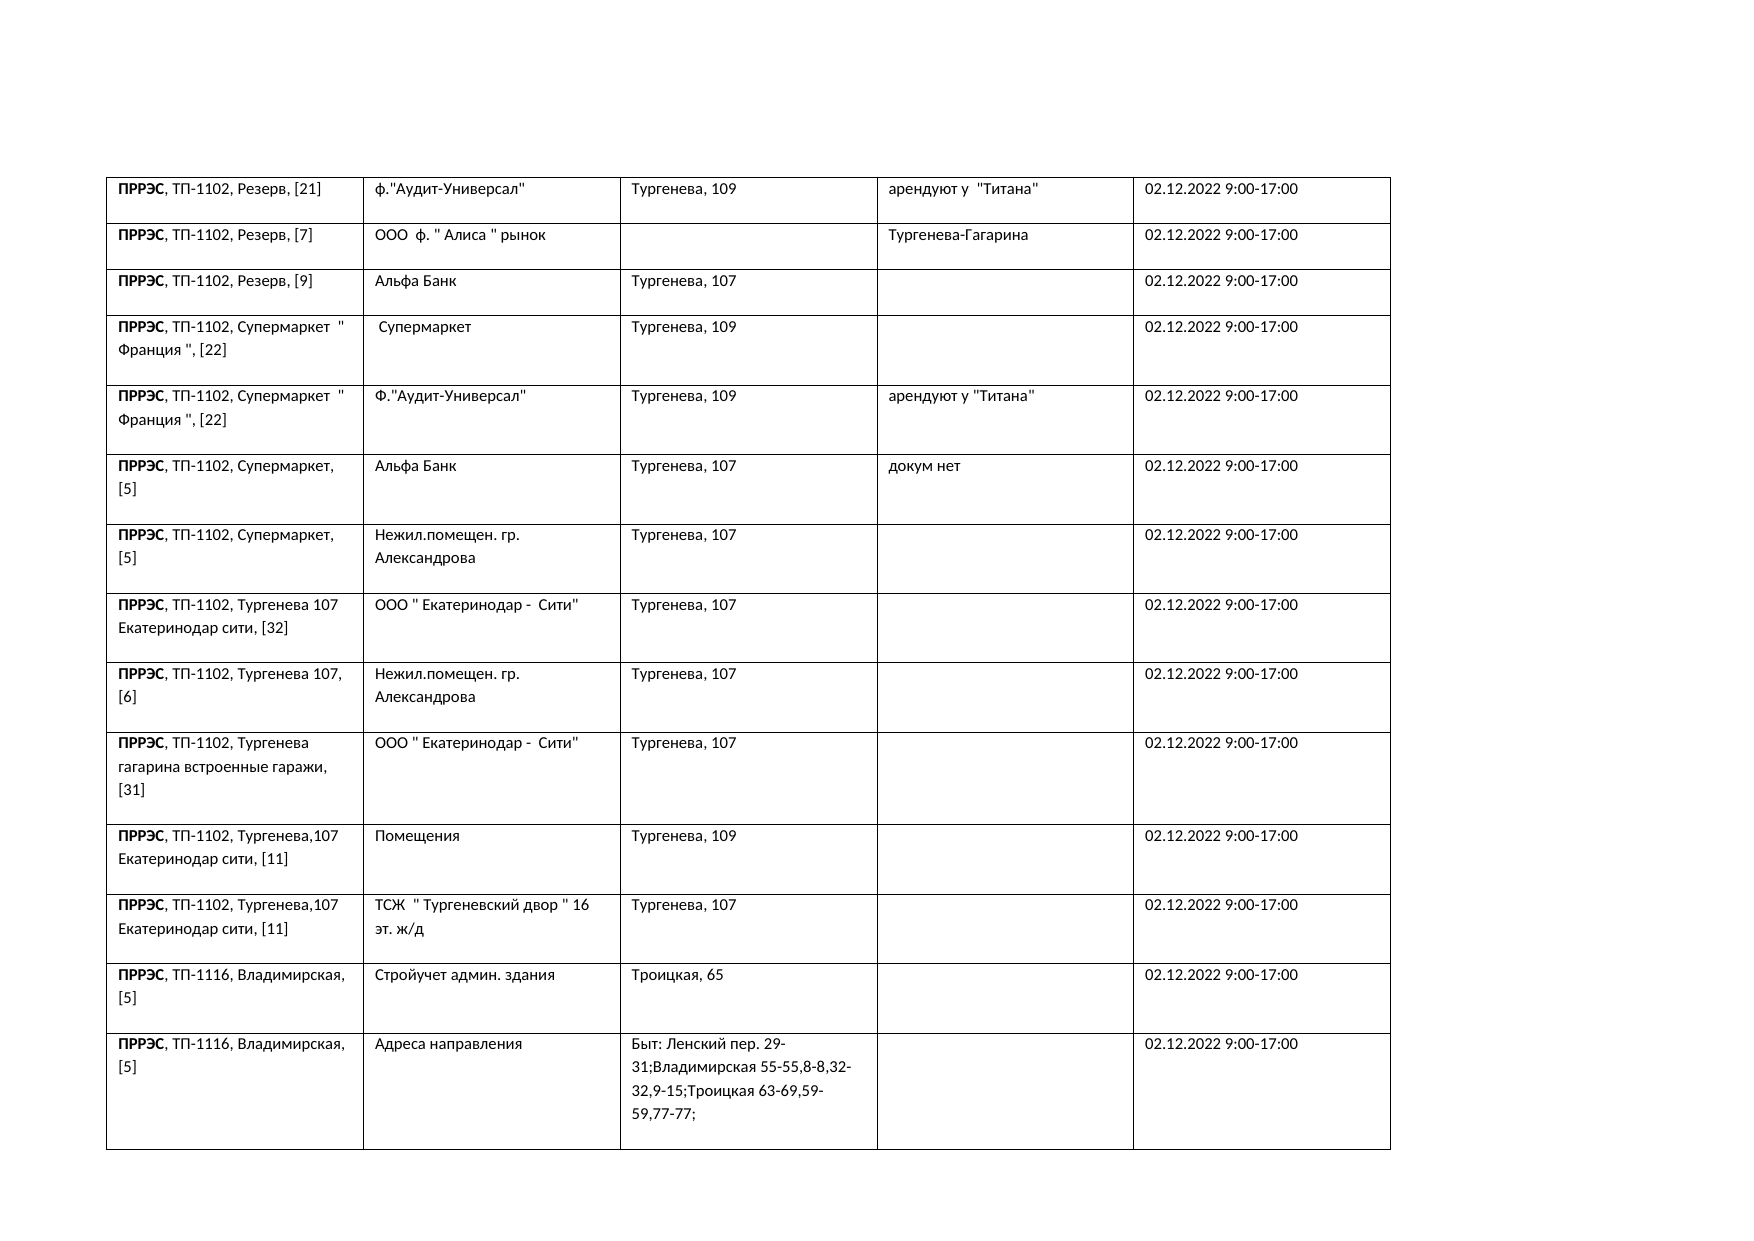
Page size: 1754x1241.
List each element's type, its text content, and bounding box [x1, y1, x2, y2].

table_cell Адреса направления [364, 1034, 620, 1148]
table_cell 02.12.2022 9:00-17:00 [1134, 594, 1390, 662]
table_cell ПРРЭС, ТП-1102, Тургенева,107 Екатеринодар сити, [11] [107, 895, 363, 963]
table_cell Ф."Аудит-Универсал" [364, 386, 620, 454]
table_cell Стройучет админ. здания [364, 964, 620, 1032]
table_cell 02.12.2022 9:00-17:00 [1134, 733, 1390, 824]
table_cell Нежил.помещен. гр. Александрова [364, 525, 620, 593]
table_cell ПРРЭС, ТП-1102, Резерв, [7] [107, 224, 363, 269]
table_cell Нежил.помещен. гр. Александрова [364, 663, 620, 732]
table_cell 02.12.2022 9:00-17:00 [1134, 270, 1390, 315]
table_cell 02.12.2022 9:00-17:00 [1134, 525, 1390, 593]
table_cell Тургенева, 107 [621, 663, 877, 732]
table_cell ООО ф. " Алиса " рынок [364, 224, 620, 269]
table_cell Тургенева-Гагарина [878, 224, 1133, 269]
table_cell Троицкая, 65 [621, 964, 877, 1032]
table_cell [1134, 1034, 1390, 1148]
table_cell Тургенева, 107 [621, 733, 877, 824]
table_cell [878, 594, 1133, 662]
table_cell [621, 224, 877, 269]
table_cell 02.12.2022 9:00-17:00 [1134, 825, 1390, 894]
table_cell Альфа Банк [364, 455, 620, 523]
table_cell ООО " Екатеринодар - Сити" [364, 594, 620, 662]
table_cell [878, 964, 1133, 1032]
table_cell [878, 825, 1133, 894]
table_cell ПРРЭС, ТП-1102, Супермаркет " Франция ", [22] [107, 386, 363, 454]
table_cell ПРРЭС, ТП-1102, Супермаркет " Франция ", [22] [107, 316, 363, 385]
table_cell 02.12.2022 9:00-17:00 [1134, 964, 1390, 1032]
table_cell ПРРЭС, ТП-1102, Резерв, [9] [107, 270, 363, 315]
table_cell 02.12.2022 9:00-17:00 [1134, 895, 1390, 963]
table_cell Тургенева, 109 [621, 316, 877, 385]
table_cell 02.12.2022 9:00-17:00 [1134, 224, 1390, 269]
table_cell Быт: Ленский пер. 29-31;Владимирская 55-55,8-8,32-32,9-15;Троицкая 63-69,59-59,77-77; [621, 1034, 877, 1148]
table_cell ПРРЭС, ТП-1116, Владимирская, [5] [107, 1034, 363, 1148]
table_cell Супермаркет [364, 316, 620, 385]
table_cell [878, 270, 1133, 315]
table_cell Тургенева, 107 [621, 455, 877, 523]
table_cell Тургенева, 107 [621, 525, 877, 593]
table_cell ООО " Екатеринодар - Сити" [364, 733, 620, 824]
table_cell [107, 178, 363, 223]
table_cell Тургенева, 107 [621, 270, 877, 315]
table_cell ПРРЭС, ТП-1102, Тургенева 107, [6] [107, 663, 363, 732]
table_cell Альфа Банк [364, 270, 620, 315]
table_cell ф."Аудит-Универсал" [364, 178, 620, 223]
table_cell арендуют у "Титана" [878, 386, 1133, 454]
table_cell [878, 316, 1133, 385]
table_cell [1134, 178, 1390, 223]
table_cell [878, 895, 1133, 963]
table_cell ПРРЭС, ТП-1102, Тургенева,107 Екатеринодар сити, [11] [107, 825, 363, 894]
table_cell ПРРЭС, ТП-1102, Тургенева гагарина встроенные гаражи, [31] [107, 733, 363, 824]
table_cell ПРРЭС, ТП-1102, Супермаркет, [5] [107, 455, 363, 523]
table_cell ПРРЭС, ТП-1102, Тургенева 107 Екатеринодар сити, [32] [107, 594, 363, 662]
table_cell 02.12.2022 9:00-17:00 [1134, 455, 1390, 523]
table_cell ПРРЭС, ТП-1102, Супермаркет, [5] [107, 525, 363, 593]
table_cell [878, 1034, 1133, 1148]
table_cell ТСЖ " Тургеневский двор " 16 эт. ж/д [364, 895, 620, 963]
table_cell докум нет [878, 455, 1133, 523]
table_cell Тургенева, 109 [621, 825, 877, 894]
table_cell арендуют у "Титана" [878, 178, 1133, 223]
table_cell 02.12.2022 9:00-17:00 [1134, 316, 1390, 385]
table_cell Тургенева, 109 [621, 178, 877, 223]
table_cell [878, 733, 1133, 824]
table_cell [878, 663, 1133, 732]
table_cell Тургенева, 109 [621, 386, 877, 454]
table_cell Тургенева, 107 [621, 594, 877, 662]
table_cell Тургенева, 107 [621, 895, 877, 963]
table_cell ПРРЭС, ТП-1116, Владимирская, [5] [107, 964, 363, 1032]
table_cell [878, 525, 1133, 593]
table_cell Помещения [364, 825, 620, 894]
table_cell 02.12.2022 9:00-17:00 [1134, 386, 1390, 454]
table_cell 02.12.2022 9:00-17:00 [1134, 663, 1390, 732]
